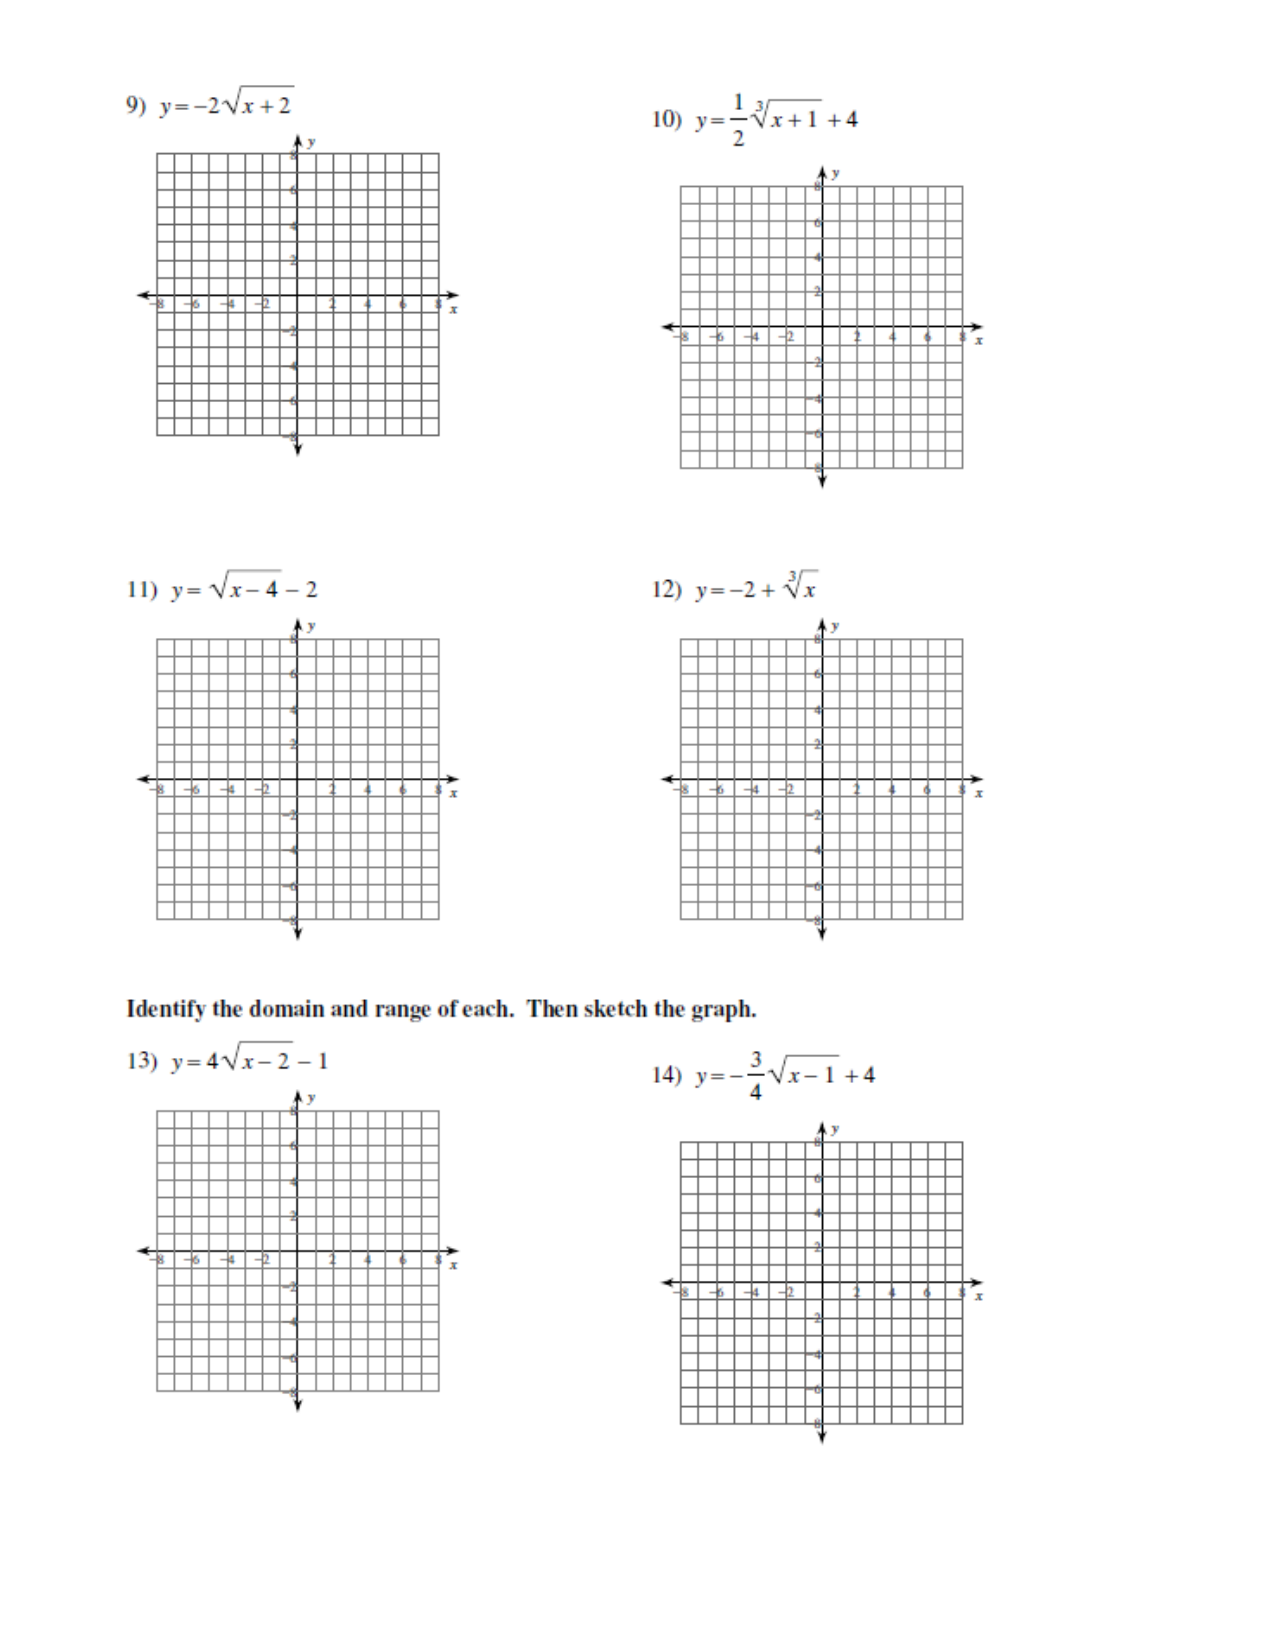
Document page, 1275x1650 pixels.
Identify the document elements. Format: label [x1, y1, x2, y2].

picture [84, 65, 1166, 1501]
